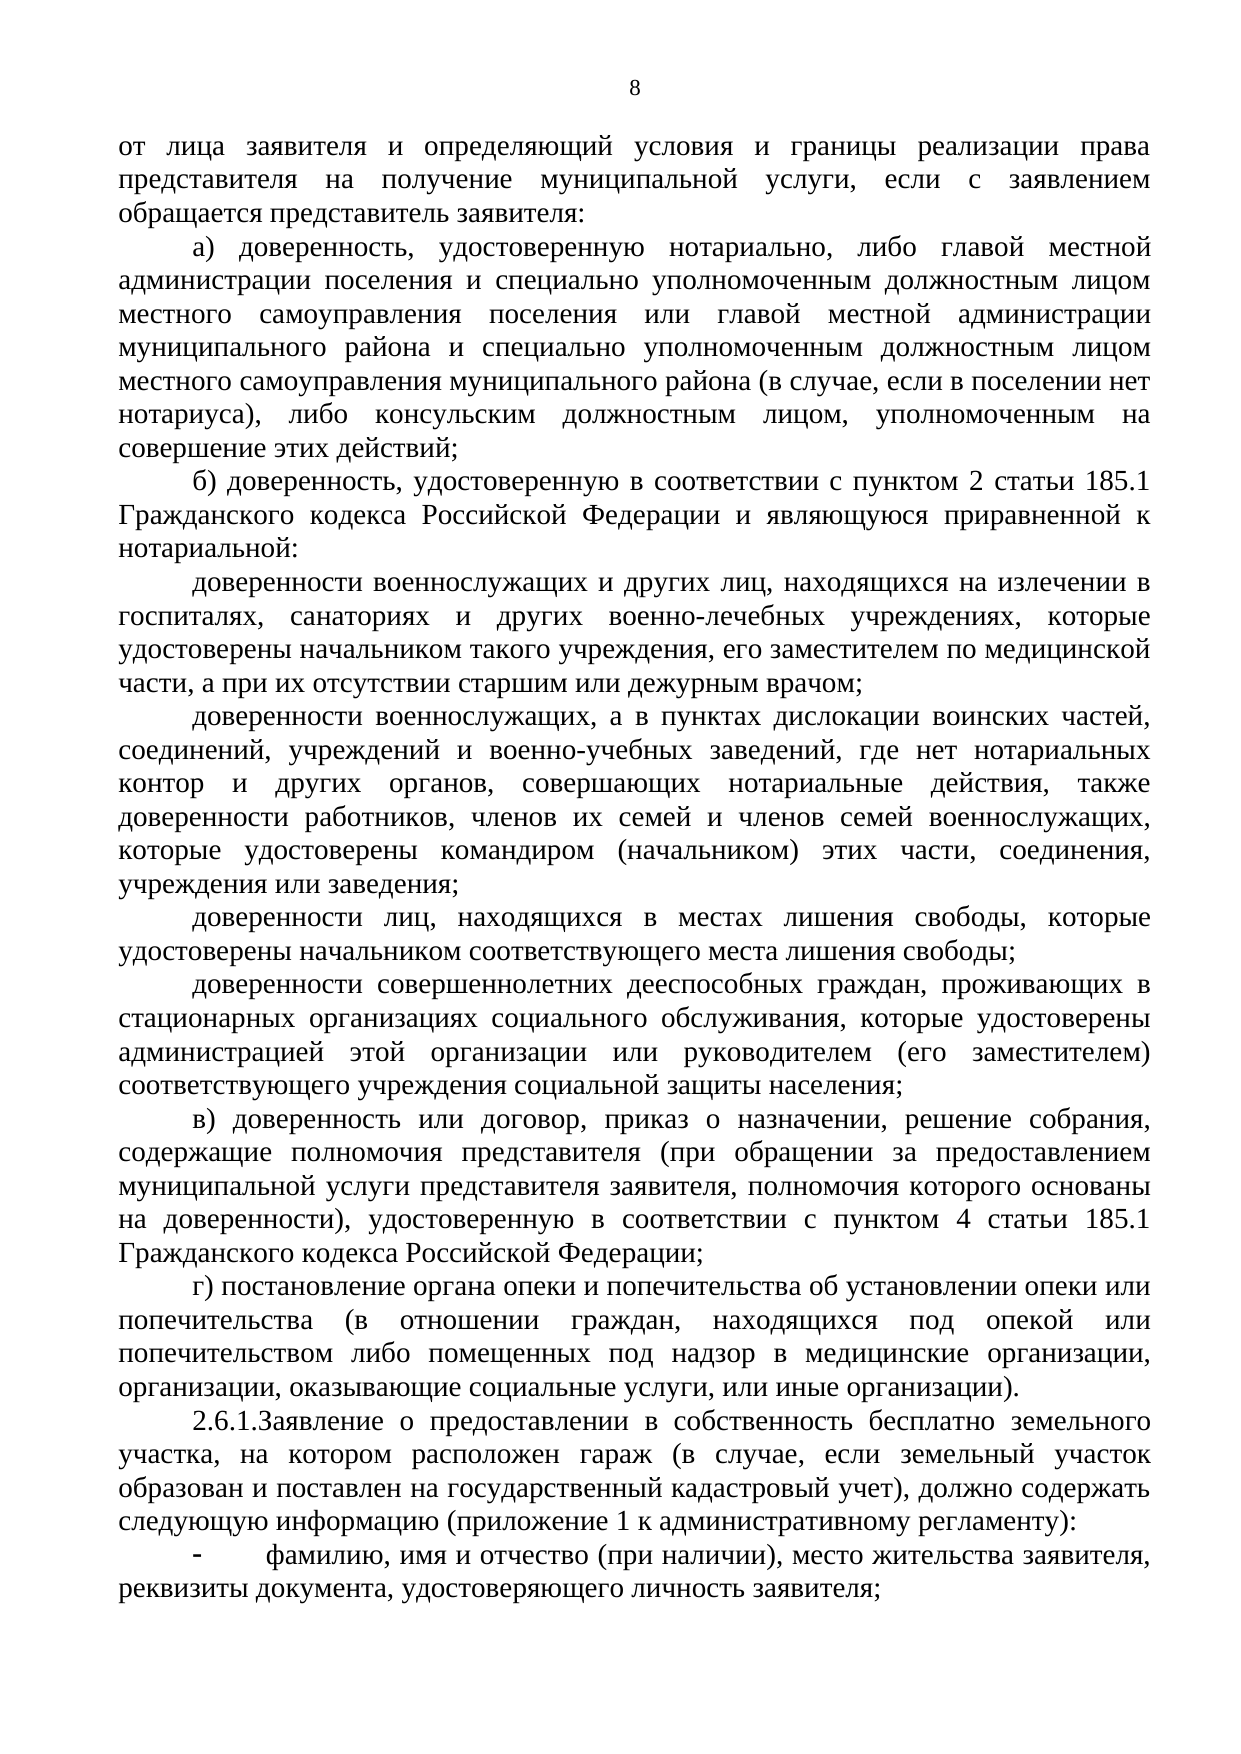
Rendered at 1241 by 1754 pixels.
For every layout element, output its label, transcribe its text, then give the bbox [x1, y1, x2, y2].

text 2.6.1.Заявление о предоставлении в собственность бесплатно земельного участка, на котором расположен гараж (в случае, если земельный участок образован и поставлен на государственный кадастровый учет), должно содержать следующую информацию (приложение 1 к административному регламенту): [118, 1403, 1152, 1537]
text доверенности лиц, находящихся в местах лишения свободы, которые удостоверены начальником соответствующего места лишения свободы; [118, 899, 1152, 967]
text г) постановление органа опеки и попечительства об установлении опеки или попечительства (в отношении граждан, находящихся под опекой или попечительством либо помещенных под надзор в медицинские организации, организации, оказывающие социальные услуги, или иные организации). [118, 1268, 1152, 1403]
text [118, 128, 1152, 229]
text а) доверенность, удостоверенную нотариально, либо главой местной администрации поселения и специально уполномоченным должностным лицом местного самоуправления поселения или главой местной администрации муниципального района и специально уполномоченным должностным лицом местного самоуправления муниципального района (в случае, если в поселении нет нотариуса), либо консульским должностным лицом, уполномоченным на совершение этих действий; [118, 229, 1152, 463]
text доверенности военнослужащих и других лиц, находящихся на излечении в госпиталях, санаториях и других военно-лечебных учреждениях, которые удостоверены начальником такого учреждения, его заместителем по медицинской части, а при их отсутствии старшим или дежурным врачом; [118, 564, 1152, 698]
text в) доверенность или договор, приказ о назначении, решение собрания, содержащие полномочия представителя (при обращении за предоставлением муниципальной услуги представителя заявителя, полномочия которого основаны на доверенности), удостоверенную в соответствии с пунктом 4 статьи 185.1 Гражданского кодекса Российской Федерации; [118, 1101, 1152, 1268]
text доверенности совершеннолетних дееспособных граждан, проживающих в стационарных организациях социального обслуживания, которые удостоверены администрацией этой организации или руководителем (его заместителем) соответствующего учреждения социальной защиты населения; [118, 967, 1152, 1101]
text доверенности военнослужащих, а в пунктах дислокации воинских частей, соединений, учреждений и военно-учебных заведений, где нет нотариальных контор и других органов, совершающих нотариальные действия, также доверенности работников, членов их семей и членов семей военнослужащих, которые удостоверены командиром (начальником) этих части, соединения, учреждения или заведения; [118, 698, 1152, 899]
list фамилию, имя и отчество (при наличии), место жительства заявителя, реквизиты документа, удостоверяющего личность заявителя; [118, 1537, 1152, 1604]
text б) доверенность, удостоверенную в соответствии с пунктом 2 статьи 185.1 Гражданского кодекса Российской Федерации и являющуюся приравненной к нотариальной: [118, 463, 1152, 564]
